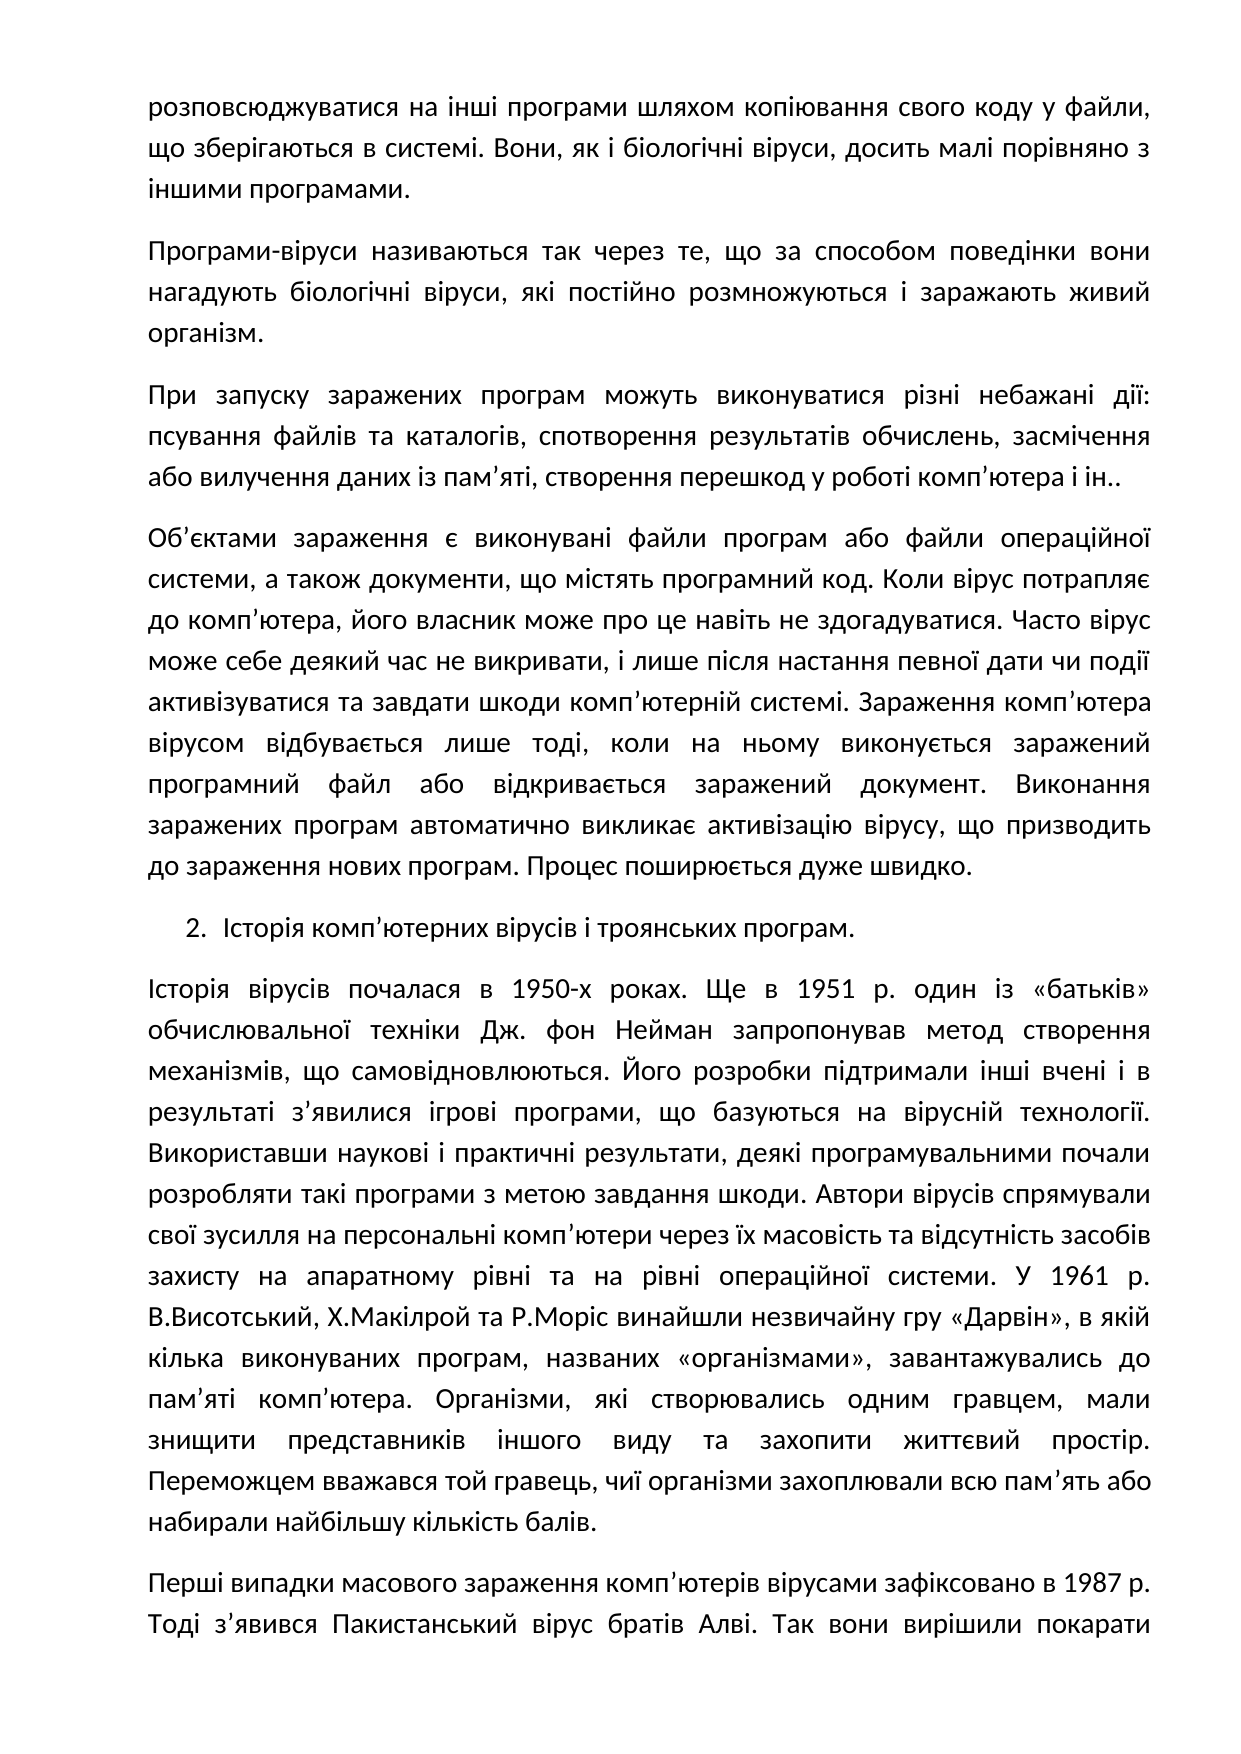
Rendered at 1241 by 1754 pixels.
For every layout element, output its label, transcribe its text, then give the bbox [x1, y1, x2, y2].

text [148, 88, 1152, 206]
text Об’єктами зараження є виконувані файли програм або файли операційної системи, а також документи, що містять програмний код. Коли вірус потрапляє до комп’ютера, його власник може про це навіть не здогадуватися. Часто вірус може себе деякий час не викривати, і лише після настання певної дати чи події активізуватися та завдати шкоди комп’ютерній системі. Зараження комп’ютера вірусом відбувається лише тоді, коли на ньому виконується заражений програмний файл або відкривається заражений документ. Виконання заражених програм автоматично викликає активізацію вірусу, що призводить до зараження нових програм. Процес поширюється дуже швидко. [148, 519, 1152, 883]
text При запуску заражених програм можуть виконуватися різні небажані дії: псування файлів та каталогів, спотворення результатів обчислень, засмічення або вилучення даних із пам’яті, створення перешкод у роботі комп’ютера і ін.. [148, 376, 1152, 493]
text Історія вірусів почалася в 1950-х роках. Ще в 1951 р. один із «батьків» обчислювальної техніки Дж. фон Нейман запропонував метод створення механізмів, що самовідновлюються. Його розробки підтримали інші вчені і в результаті з’явилися ігрові програми, що базуються на вірусній технології. Використавши наукові і практичні результати, деякі програмувальними почали розробляти такі програми з метою завдання шкоди. Автори вірусів спрямували свої зусилля на персональні комп’ютери через їх масовість та відсутність засобів захисту на апаратному рівні та на рівні операційної системи. У 1961 р. В.Висотський, Х.Макілрой та Р.Моріс винайшли незвичайну гру «Дарвін», в якій кілька виконуваних програм, названих «організмами», завантажувались до пам’яті комп’ютера. Організми, які створювались одним гравцем, мали знищити представників іншого виду та захопити життєвий простір. Переможцем вважався той гравець, чиї організми захоплювали всю пам’ять або набирали найбільшу кількість балів. [148, 971, 1152, 1538]
list Історія комп’ютерних вірусів і троянських програм. [185, 909, 1152, 944]
text Програми-віруси називаються так через те, що за способом поведінки вони нагадують біологічні віруси, які постійно розмножуються і заражають живий організм. [148, 232, 1152, 350]
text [148, 1564, 1152, 1641]
